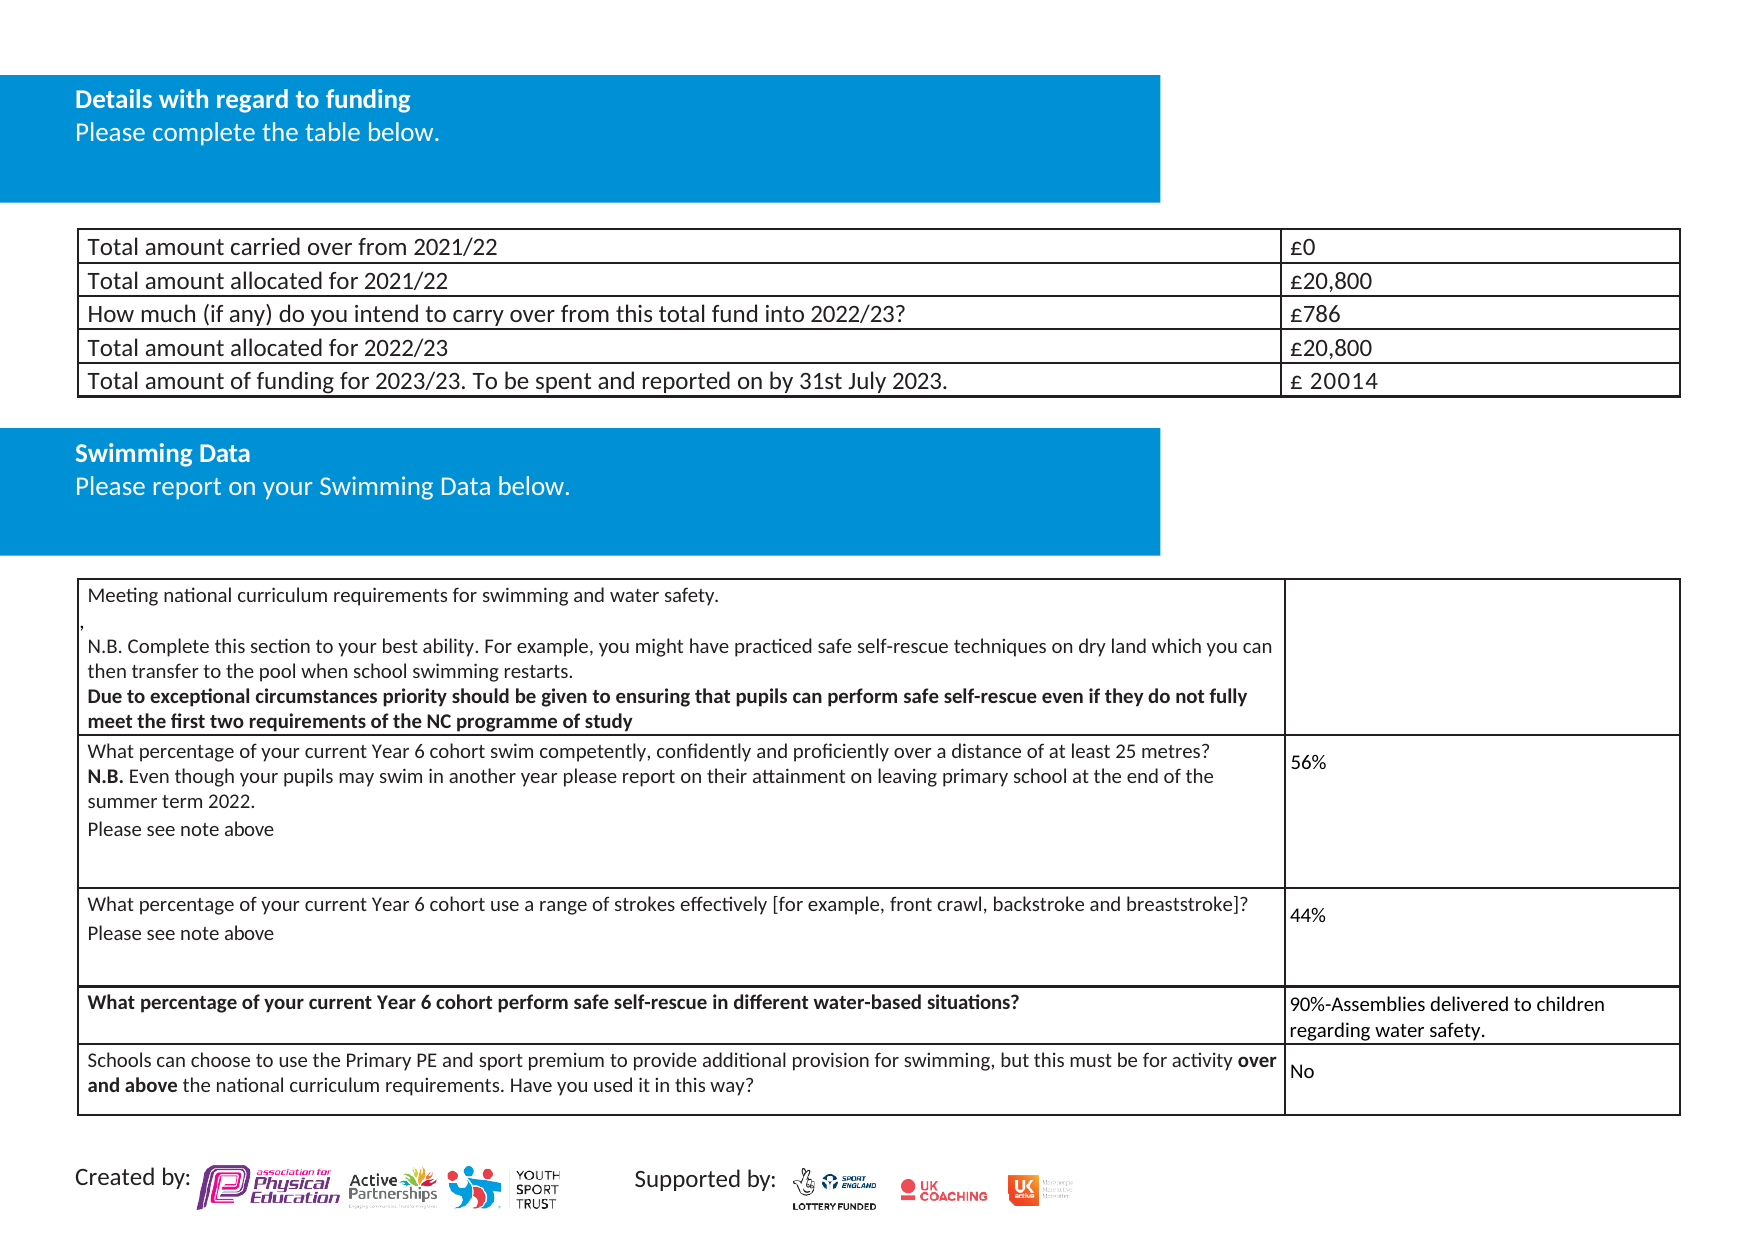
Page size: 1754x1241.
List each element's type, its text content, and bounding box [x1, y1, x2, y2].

table_cell What percentage of your current Year 6 cohort perform safe self-rescue in different water-based situations? [79, 988, 1284, 1042]
table_cell Schools can choose to use the Primary PE and sport premium to provide additional provision for swimming, but this must be for activity over and above the national curriculum requirements. Have you used it in this way? [79, 1045, 1284, 1114]
table_cell What percentage of your current Year 6 cohort swim competently, confidently and proficiently over a distance of at least 25 metres? N.B. Even though your pupils may swim in another year please report on their attainment on leaving primary school at the end of the summer term 2022. Please see note above [79, 736, 1284, 887]
table_cell Total amount allocated for 2022/23 [79, 330, 1280, 362]
table_cell 44% [1286, 889, 1679, 985]
table_cell 90%-Assemblies delivered to children regarding water safety. [1286, 988, 1679, 1042]
table_cell No [1286, 1045, 1679, 1114]
table_cell £786 [1282, 297, 1679, 328]
table_cell £20,800 [1282, 264, 1679, 295]
table_cell Total amount allocated for 2021/22 [79, 264, 1280, 295]
table_cell £20,800 [1282, 330, 1679, 362]
table_cell £ 20014 [1282, 364, 1679, 395]
table_header Meeting national curriculum requirements for swimming and water safety. , N.B. Complete this section to your best ability. For example, you might have practiced safe self-rescue techniques on dry land which you can then transfer to the pool when school swimming restarts. Due to exceptional circumstances priority should be given to ensuring that pupils can perform safe self-rescue even if they do not fully meet the first two requirements of the NC programme of study [79, 580, 1284, 734]
picture [196, 1165, 560, 1210]
picture [1008, 1174, 1073, 1206]
picture [920, 1181, 987, 1201]
picture [793, 1168, 876, 1210]
table_cell What percentage of your current Year 6 cohort use a range of strokes effectively [for example, front crawl, backstroke and breaststroke]? Please see note above [79, 889, 1284, 985]
table_header [1286, 580, 1679, 734]
table_header £0 [1282, 230, 1679, 262]
table_cell 56% [1286, 736, 1679, 887]
table_cell How much (if any) do you intend to carry over from this total fund into 2022/23? [79, 297, 1280, 328]
table_header Total amount carried over from 2021/22 [79, 230, 1280, 262]
table_cell Total amount of funding for 2023/23. To be spent and reported on by 31st July 2023. [79, 364, 1280, 395]
